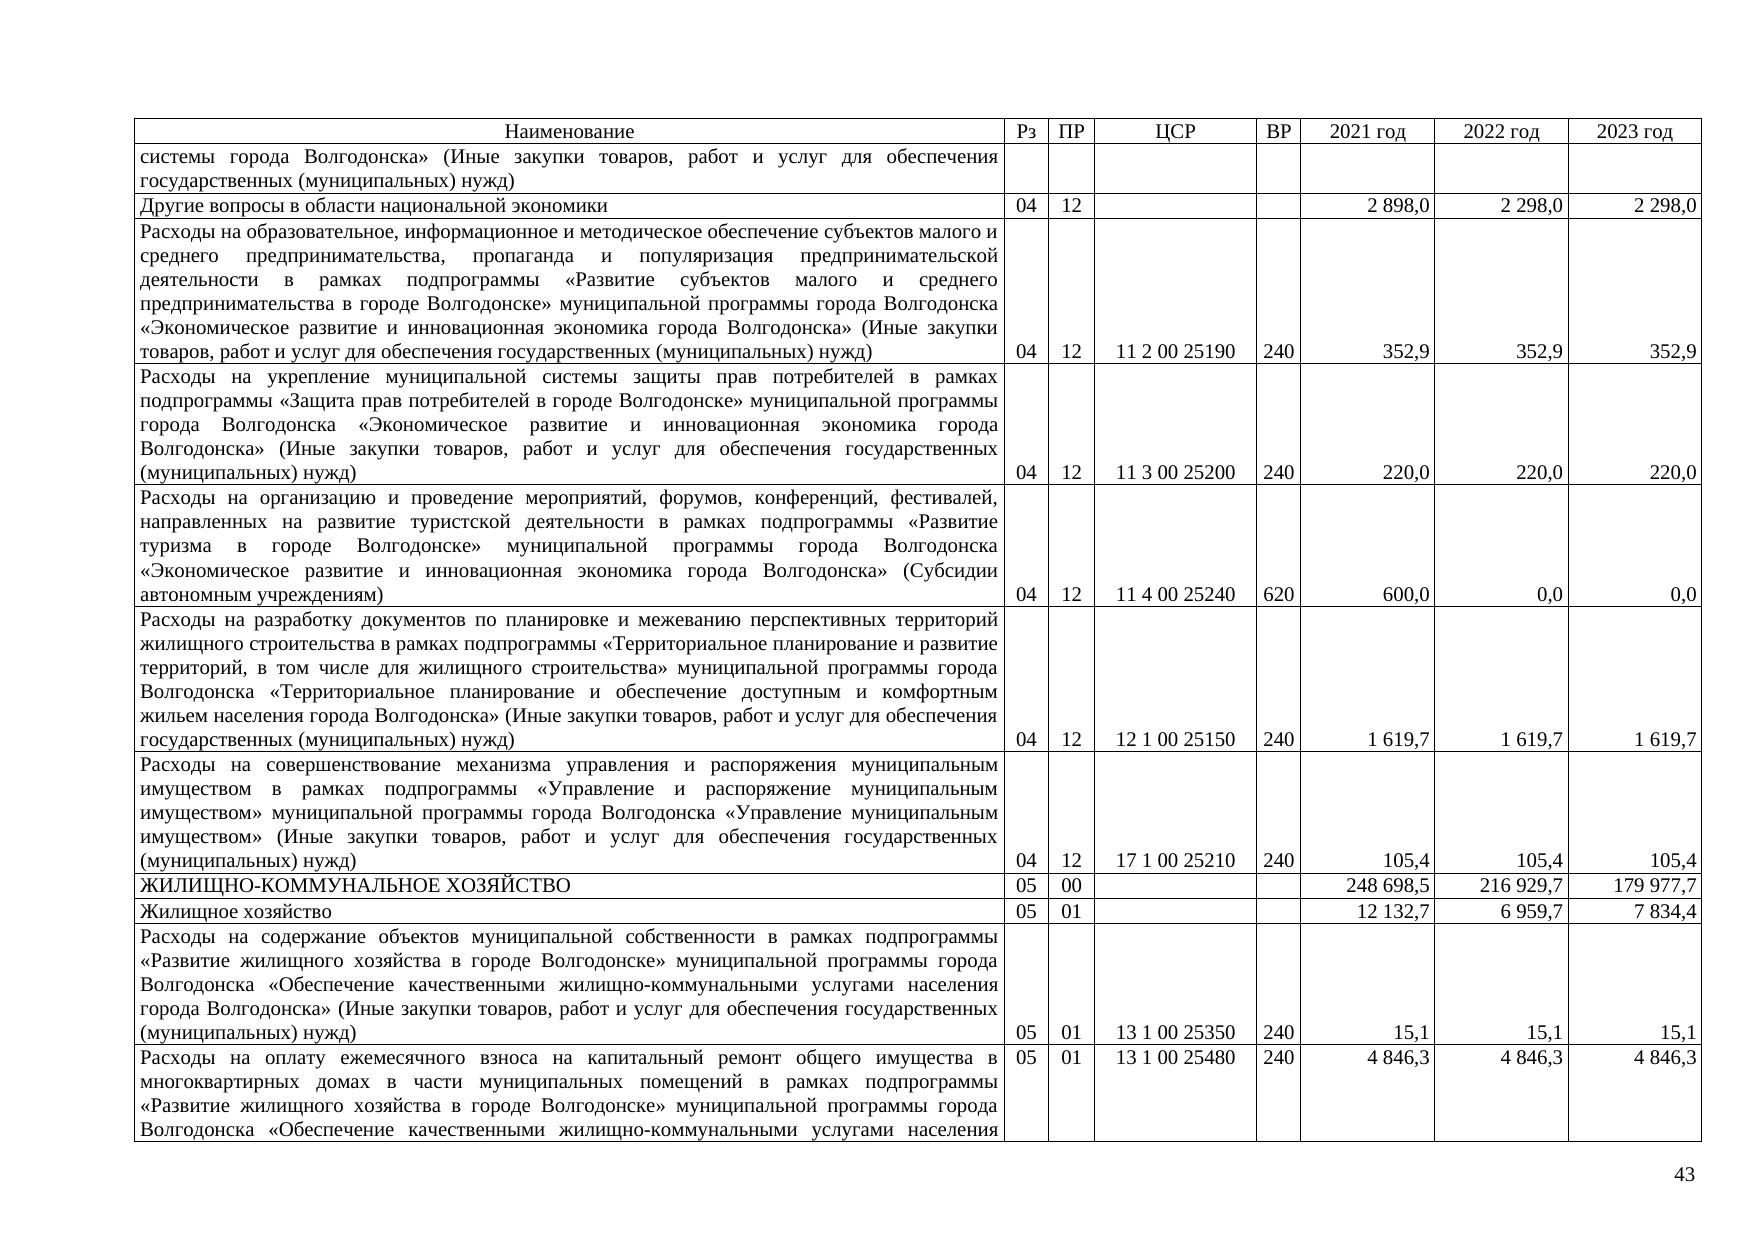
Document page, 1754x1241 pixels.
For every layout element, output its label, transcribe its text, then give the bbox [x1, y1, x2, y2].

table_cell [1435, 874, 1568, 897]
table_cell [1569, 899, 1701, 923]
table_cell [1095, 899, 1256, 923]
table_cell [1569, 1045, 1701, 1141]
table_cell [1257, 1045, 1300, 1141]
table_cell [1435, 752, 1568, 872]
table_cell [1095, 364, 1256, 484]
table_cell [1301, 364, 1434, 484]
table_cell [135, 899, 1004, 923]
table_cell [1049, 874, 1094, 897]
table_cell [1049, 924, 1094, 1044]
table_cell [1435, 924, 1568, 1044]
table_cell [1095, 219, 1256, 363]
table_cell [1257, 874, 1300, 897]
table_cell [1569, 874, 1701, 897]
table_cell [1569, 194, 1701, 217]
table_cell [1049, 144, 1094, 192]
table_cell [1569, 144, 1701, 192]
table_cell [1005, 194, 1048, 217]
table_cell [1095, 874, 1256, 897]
table_header 2023 год [1569, 119, 1701, 143]
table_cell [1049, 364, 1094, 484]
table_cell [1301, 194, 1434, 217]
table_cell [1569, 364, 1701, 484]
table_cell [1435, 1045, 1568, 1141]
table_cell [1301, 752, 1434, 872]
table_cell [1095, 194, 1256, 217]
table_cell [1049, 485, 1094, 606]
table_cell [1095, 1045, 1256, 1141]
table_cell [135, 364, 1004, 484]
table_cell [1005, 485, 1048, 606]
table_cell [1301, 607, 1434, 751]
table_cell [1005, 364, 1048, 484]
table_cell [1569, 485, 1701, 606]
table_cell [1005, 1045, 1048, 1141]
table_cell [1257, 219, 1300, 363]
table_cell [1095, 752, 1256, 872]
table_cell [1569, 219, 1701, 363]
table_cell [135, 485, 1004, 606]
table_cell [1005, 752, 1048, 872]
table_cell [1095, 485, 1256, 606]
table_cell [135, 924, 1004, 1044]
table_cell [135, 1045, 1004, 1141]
table_header ПР [1049, 119, 1094, 143]
table_header 2021 год [1301, 119, 1434, 143]
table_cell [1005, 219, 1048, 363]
table_header ВР [1257, 119, 1300, 143]
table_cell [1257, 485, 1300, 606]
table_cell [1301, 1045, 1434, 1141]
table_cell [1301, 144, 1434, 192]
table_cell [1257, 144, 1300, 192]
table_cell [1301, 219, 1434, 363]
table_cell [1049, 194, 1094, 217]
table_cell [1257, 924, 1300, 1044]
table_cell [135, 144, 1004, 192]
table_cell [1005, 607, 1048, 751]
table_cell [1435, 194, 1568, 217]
table_header 2022 год [1435, 119, 1568, 143]
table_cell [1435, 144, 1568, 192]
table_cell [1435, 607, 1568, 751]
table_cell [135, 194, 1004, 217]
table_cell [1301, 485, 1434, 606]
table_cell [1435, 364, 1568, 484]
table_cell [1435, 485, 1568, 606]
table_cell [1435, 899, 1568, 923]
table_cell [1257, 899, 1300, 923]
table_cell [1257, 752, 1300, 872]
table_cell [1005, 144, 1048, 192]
table_header ЦСР [1095, 119, 1256, 143]
table_header Рз [1005, 119, 1048, 143]
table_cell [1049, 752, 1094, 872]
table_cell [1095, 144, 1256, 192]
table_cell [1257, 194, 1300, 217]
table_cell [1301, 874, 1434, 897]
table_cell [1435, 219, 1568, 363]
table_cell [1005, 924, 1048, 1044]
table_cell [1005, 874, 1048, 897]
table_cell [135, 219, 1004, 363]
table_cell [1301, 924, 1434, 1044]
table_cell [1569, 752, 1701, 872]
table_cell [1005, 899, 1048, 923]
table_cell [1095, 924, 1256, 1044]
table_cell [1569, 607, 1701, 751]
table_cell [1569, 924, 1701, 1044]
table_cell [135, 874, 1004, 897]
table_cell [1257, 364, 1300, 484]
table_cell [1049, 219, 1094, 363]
table_header Наименование [135, 119, 1004, 143]
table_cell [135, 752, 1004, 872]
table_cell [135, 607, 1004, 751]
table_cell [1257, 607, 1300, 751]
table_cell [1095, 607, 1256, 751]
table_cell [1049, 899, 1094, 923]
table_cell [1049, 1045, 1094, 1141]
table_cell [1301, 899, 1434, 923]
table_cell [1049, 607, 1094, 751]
